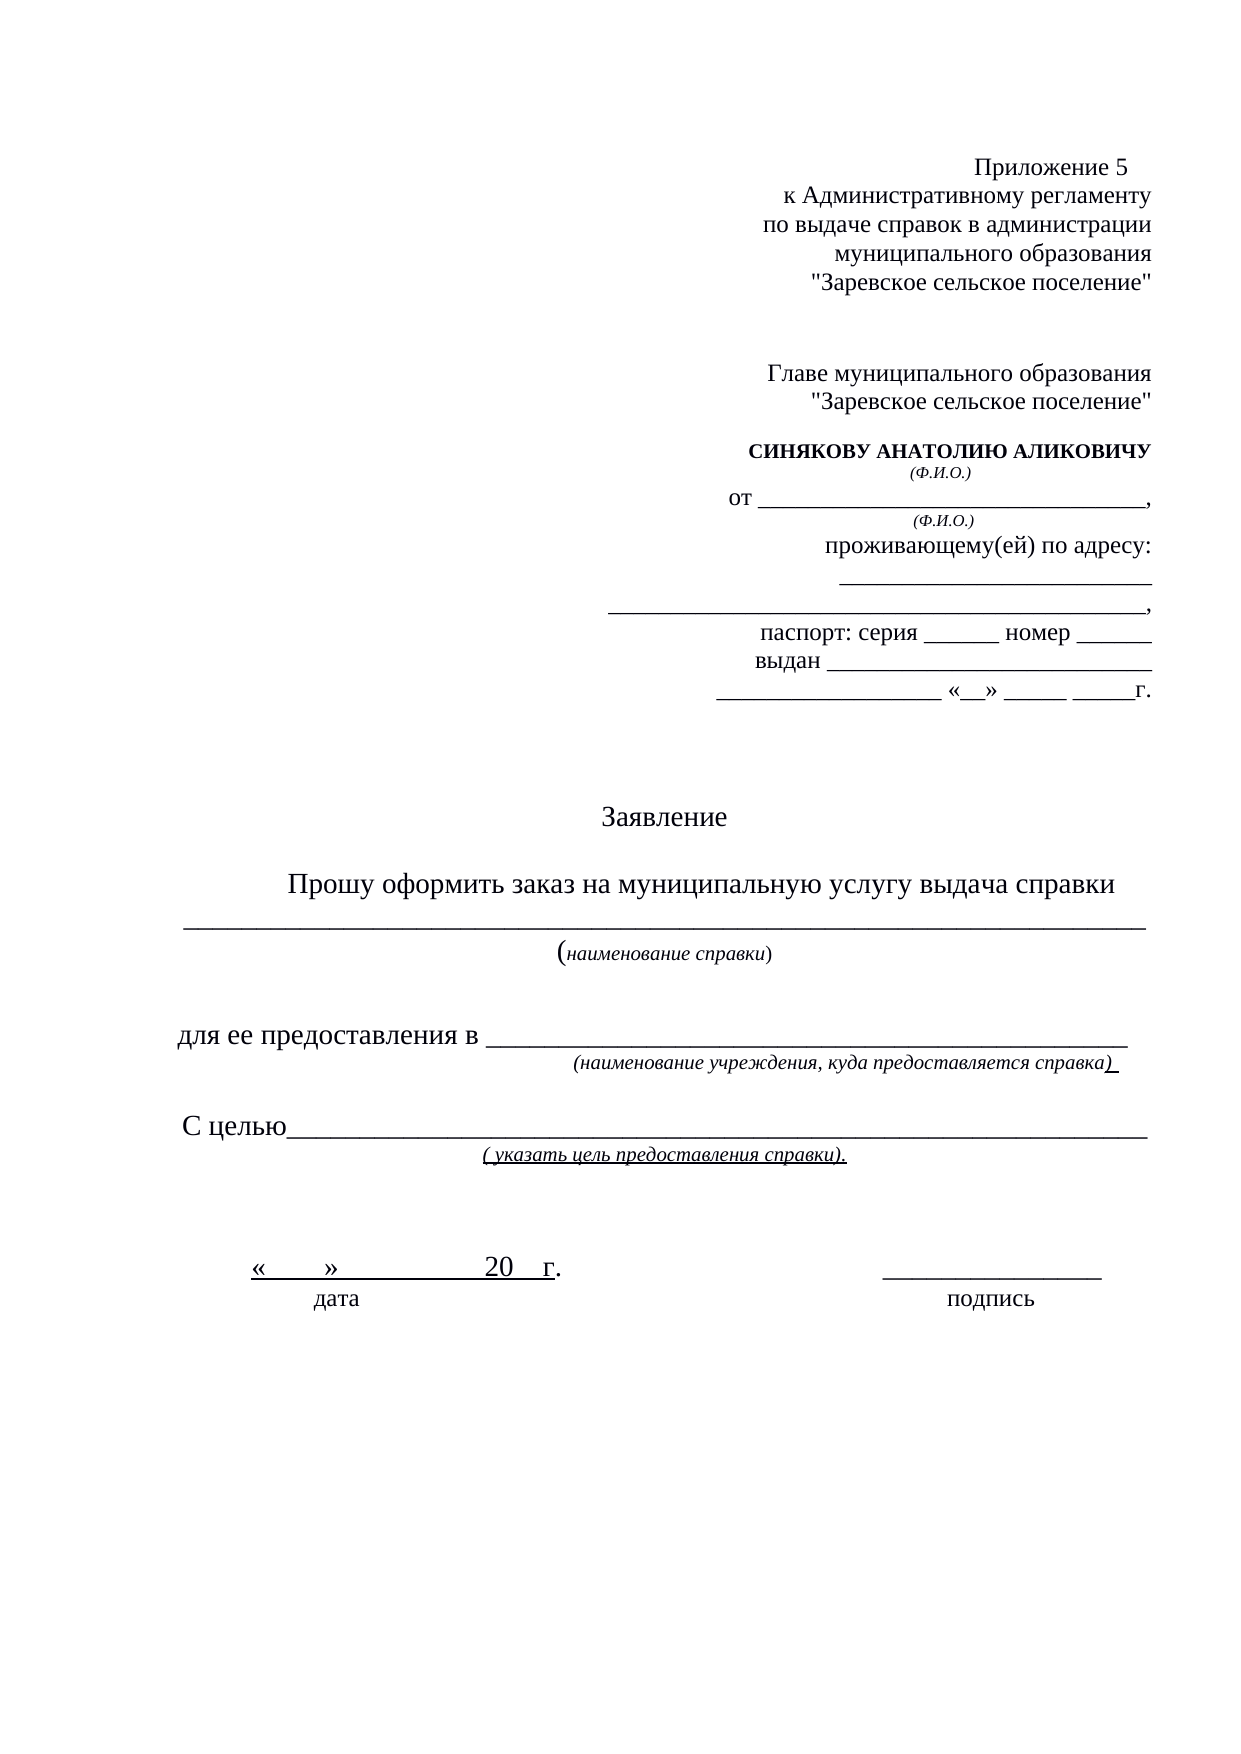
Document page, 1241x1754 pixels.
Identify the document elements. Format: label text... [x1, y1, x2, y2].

text "Заревское сельское поселение" [177, 386, 1152, 415]
text к Административному регламенту [177, 180, 1152, 209]
text (наименование учреждения, куда предоставляется справка) [177, 1050, 1152, 1074]
text Заявление [177, 799, 1152, 832]
text Прошу оформить заказ на муниципальную услугу выдача справки __________________________________________________________________ (наименование справки) [177, 866, 1152, 966]
text для ее предоставления в ____________________________________________ [177, 1017, 1152, 1050]
text по выдаче справок в администрации [177, 209, 1152, 238]
text (Ф.И.О.) [177, 511, 1152, 530]
text (Ф.И.О.) [177, 463, 1152, 482]
text муниципального образования [177, 238, 1152, 267]
text Приложение 5 [177, 152, 1152, 180]
text Главе муниципального образования [177, 358, 1152, 386]
text проживающему(ей) по адресу: [177, 530, 1152, 559]
text "Заревское сельское поселение" [177, 267, 1152, 295]
text С целью___________________________________________________________ ( указать цель предоставления справки). [177, 1108, 1152, 1166]
text паспорт: серия ______ номер ______ [177, 617, 1152, 645]
text _________________________ [177, 559, 1152, 588]
text дата подпись [177, 1283, 1152, 1312]
text «____»__________20__г. _______________ [177, 1249, 1152, 1283]
text __________________ «__» _____ _____г. [177, 674, 1152, 703]
text от _______________________________, [177, 482, 1152, 511]
text СИНЯКОВУ АНАТОЛИЮ АЛИКОВИЧУ [177, 439, 1152, 463]
text ___________________________________________, [177, 588, 1152, 617]
text выдан __________________________ [177, 645, 1152, 674]
